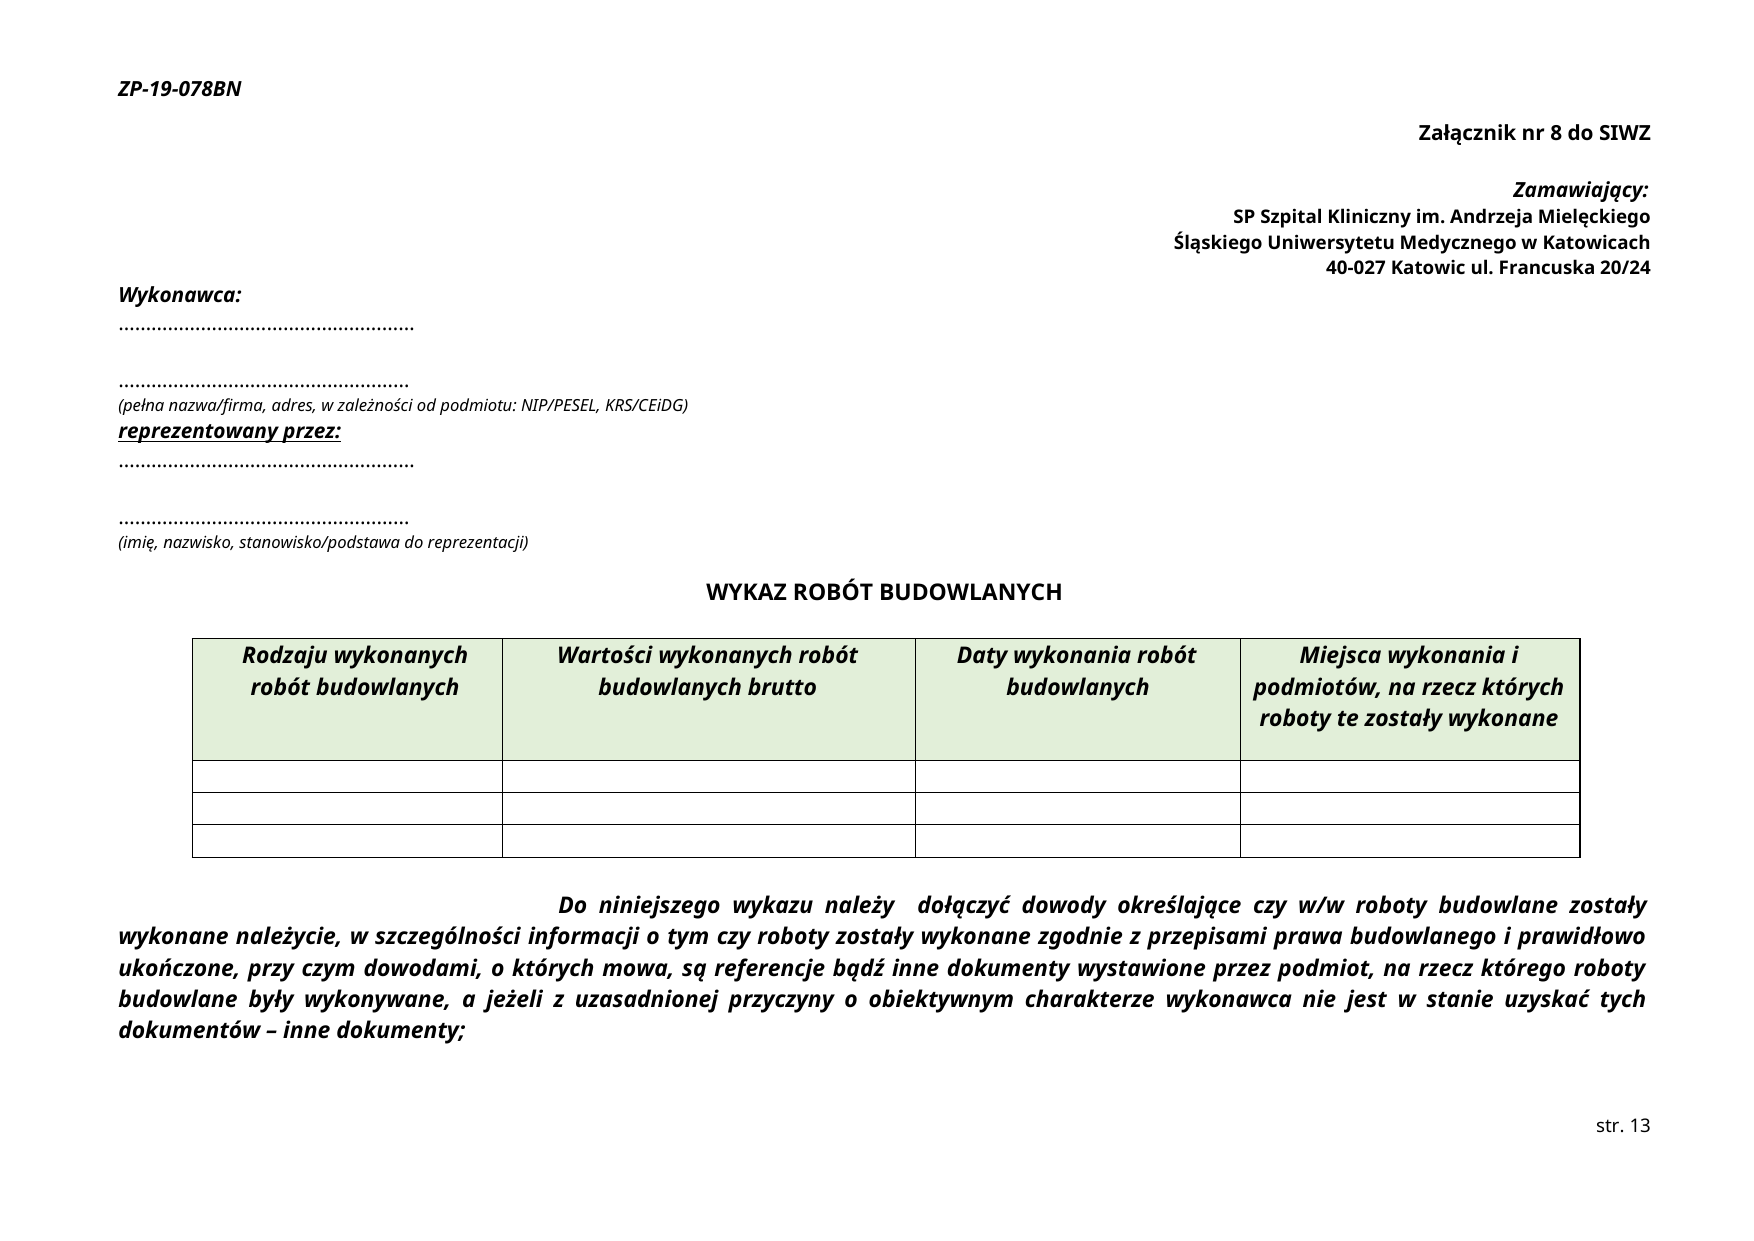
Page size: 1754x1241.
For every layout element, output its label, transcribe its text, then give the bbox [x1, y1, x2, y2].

text reprezentowany przez: [118, 416, 1651, 445]
text ……………………………………………… [118, 445, 1030, 473]
text (pełna nazwa/firma, adres, w zależności od podmiotu: NIP/PESEL, KRS/CEiDG) [118, 394, 1031, 416]
text Zamawiający: [118, 175, 1651, 203]
text WYKAZ ROBÓT BUDOWLANYCH [118, 576, 1651, 607]
table_cell [1241, 825, 1579, 857]
table_cell [916, 793, 1240, 824]
table_cell [916, 825, 1240, 857]
table_cell [916, 761, 1240, 792]
text Śląskiego Uniwersytetu Medycznego w Katowicach [118, 229, 1651, 254]
text (imię, nazwisko, stanowisko/podstawa do reprezentacji) [118, 530, 1030, 553]
text Do niniejszego wykazu należy dołączyć dowody określające czy w/w roboty budowlane zostały wykonane należycie, w szczególności informacji o tym czy roboty zostały wykonane zgodnie z przepisami prawa budowlanego i prawidłowo ukończone, przy czym dowodami, o których mowa, są referencje bądź inne dokumenty wystawione przez podmiot, na rzecz którego roboty budowlane były wykonywane, a jeżeli z uzasadnionej przyczyny o obiektywnym charakterze wykonawca nie jest w stanie uzyskać tych dokumentów – inne dokumenty; [118, 889, 1651, 1045]
table_header Daty wykonania robót budowlanych [916, 639, 1240, 760]
table_header Wartości wykonanych robót budowlanych brutto [503, 639, 915, 760]
table_cell [503, 761, 915, 792]
table_cell [503, 825, 915, 857]
table_cell [193, 825, 502, 857]
table_header Rodzaju wykonanych robót budowlanych [193, 639, 502, 760]
text Załącznik nr 8 do SIWZ [118, 118, 1651, 147]
text SP Szpital Kliniczny im. Andrzeja Mielęckiego [118, 203, 1651, 229]
text ……………………………………………… [118, 308, 1030, 337]
text 40-027 Katowic ul. Francuska 20/24 [118, 254, 1651, 280]
text ……………………………..……………… [118, 365, 1030, 394]
text ……………………..……………………… [118, 502, 1030, 530]
table_cell [193, 793, 502, 824]
text Wykonawca: [118, 280, 1651, 308]
table_cell [1241, 761, 1579, 792]
table_header Miejsca wykonania i podmiotów, na rzecz których roboty te zostały wykonane [1241, 639, 1579, 760]
table_cell [1241, 793, 1579, 824]
table_cell [503, 793, 915, 824]
table_cell [193, 761, 502, 792]
